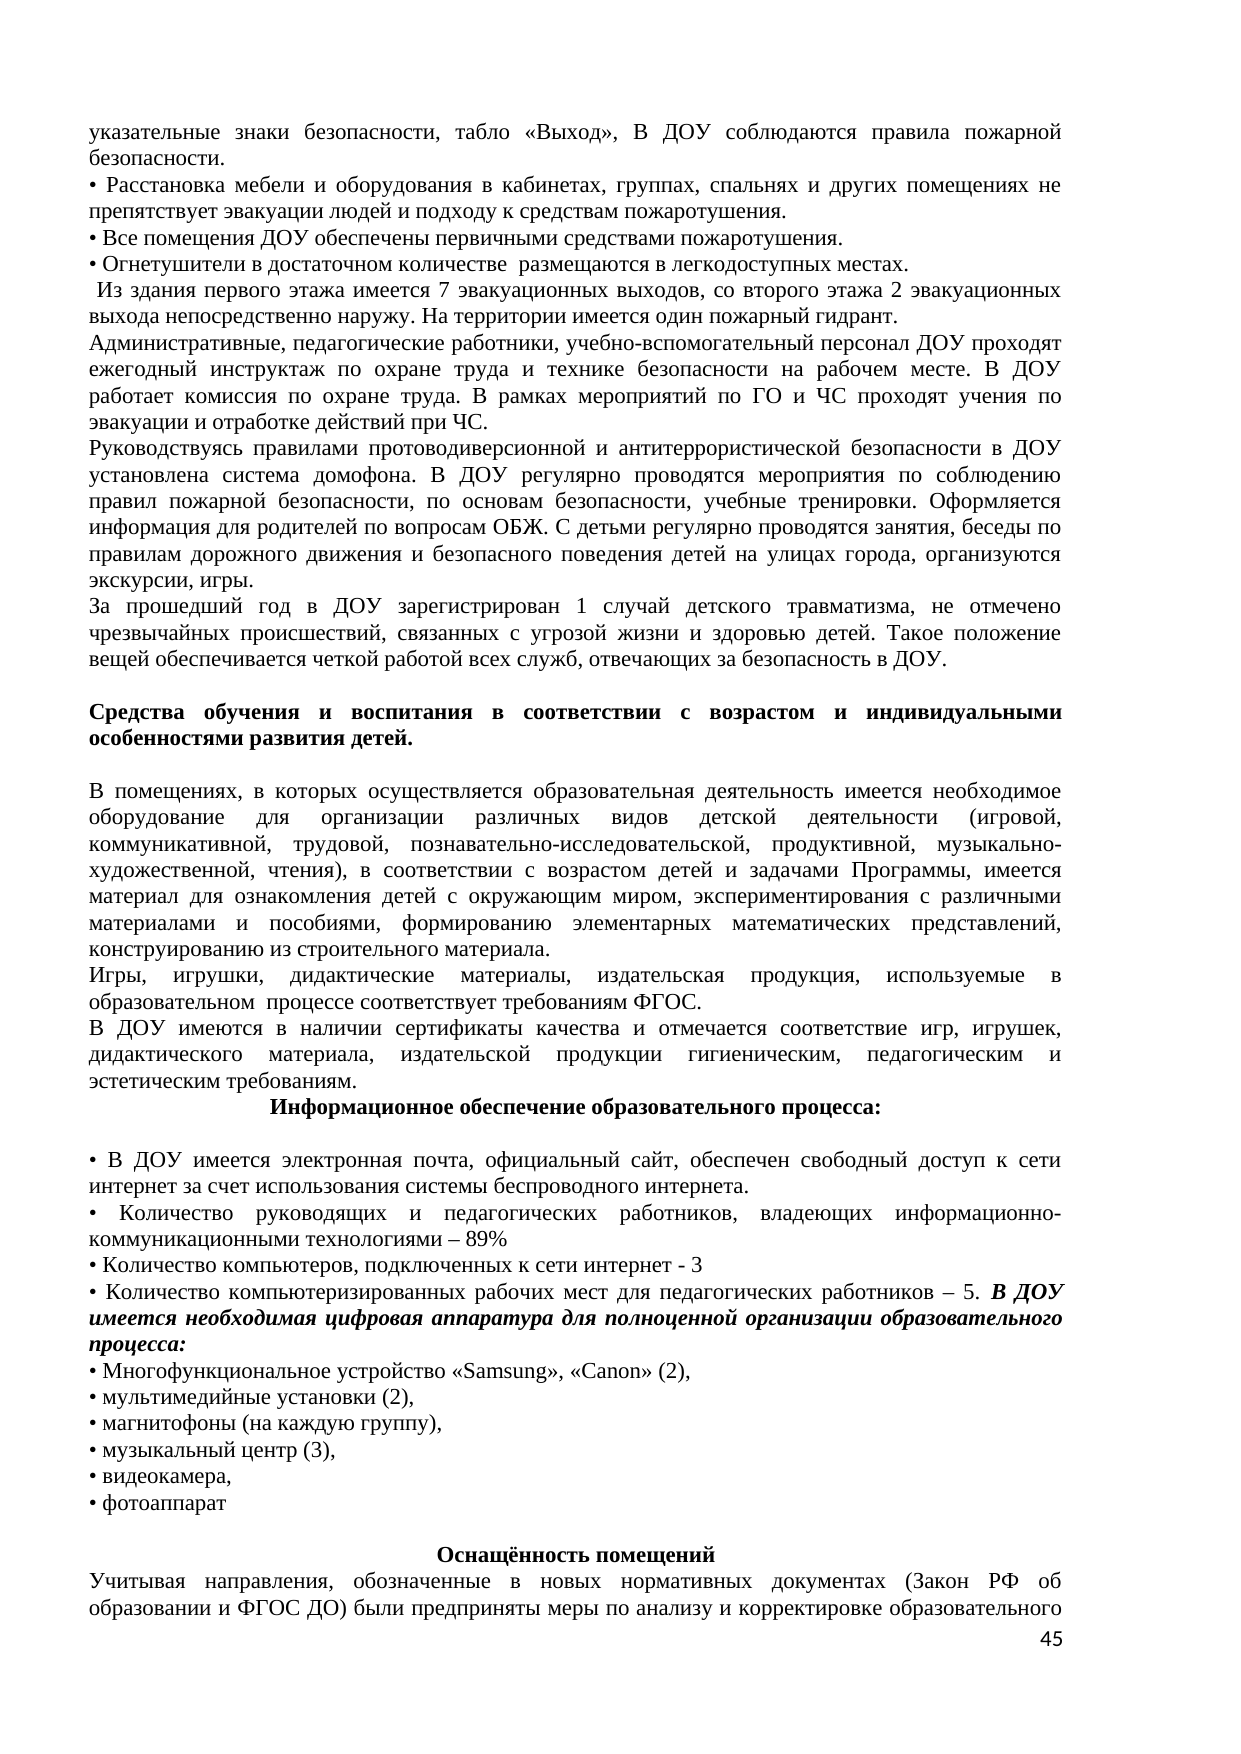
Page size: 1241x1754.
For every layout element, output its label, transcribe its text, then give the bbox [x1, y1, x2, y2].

text Руководствуясь правилами протоводиверсионной и антитеррористической безопасности в ДОУ установлена система домофона. В ДОУ регулярно проводятся мероприятия по соблюдению правил пожарной безопасности, по основам безопасности, учебные тренировки. Оформляется информация для родителей по вопросам ОБЖ. С детьми регулярно проводятся занятия, беседы по правилам дорожного движения и безопасного поведения детей на улицах города, организуются экскурсии, игры. [88, 434, 1063, 592]
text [88, 118, 1063, 171]
text В помещениях, в которых осуществляется образовательная деятельность имеется необходимое оборудование для организации различных видов детской деятельности (игровой, коммуникативной, трудовой, познавательно-исследовательской, продуктивной, музыкально-художественной, чтения), в соответствии с возрастом детей и задачами Программы, имеется материал для ознакомления детей с окружающим миром, экспериментирования с различными материалами и пособиями, формированию элементарных математических представлений, конструированию из строительного материала. [88, 777, 1063, 961]
text • Все помещения ДОУ обеспечены первичными средствами пожаротушения. [88, 223, 1063, 250]
text • Многофункциональное устройство «Samsung», «Canon» (2), [88, 1357, 1063, 1383]
text Игры, игрушки, дидактические материалы, издательская продукция, используемые в образовательном процессе соответствует требованиям ФГОС. [88, 961, 1063, 1014]
text • магнитофоны (на каждую группу), [88, 1409, 1063, 1436]
text • Огнетушители в достаточном количестве размещаются в легкодоступных местах. [88, 250, 1063, 276]
text Административные, педагогические работники, учебно-вспомогательный персонал ДОУ проходят ежегодный инструктаж по охране труда и технике безопасности на рабочем месте. В ДОУ работает комиссия по охране труда. В рамках мероприятий по ГО и ЧС проходят учения по эвакуации и отработке действий при ЧС. [88, 329, 1063, 434]
text • мультимедийные установки (2), [88, 1383, 1063, 1409]
text Оснащённость помещений [88, 1541, 1063, 1568]
text В ДОУ имеются в наличии сертификаты качества и отмечается соответствие игр, игрушек, дидактического материала, издательской продукции гигиеническим, педагогическим и эстетическим требованиям. [88, 1014, 1063, 1093]
text Из здания первого этажа имеется 7 эвакуационных выходов, со второго этажа 2 эвакуационных выхода непосредственно наружу. На территории имеется один пожарный гидрант. [88, 276, 1063, 329]
text • Количество руководящих и педагогических работников, владеющих информационно-коммуникационными технологиями – 89% [88, 1199, 1063, 1251]
text • видеокамера, [88, 1462, 1063, 1488]
text • Количество компьютеров, подключенных к сети интернет - 3 [88, 1251, 1063, 1278]
text За прошедший год в ДОУ зарегистрирован 1 случай детского травматизма, не отмечено чрезвычайных происшествий, связанных с угрозой жизни и здоровью детей. Такое положение вещей обеспечивается четкой работой всех служб, отвечающих за безопасность в ДОУ. [88, 592, 1063, 672]
text Средства обучения и воспитания в соответствии с возрастом и индивидуальными особенностями развития детей. [88, 698, 1063, 751]
text • фотоаппарат [88, 1488, 1063, 1515]
text • музыкальный центр (3), [88, 1436, 1063, 1462]
text • Количество компьютеризированных рабочих мест для педагогических работников – 5. В ДОУ имеется необходимая цифровая аппаратура для полноценной организации образовательного процесса: [88, 1278, 1063, 1357]
text • Расстановка мебели и оборудования в кабинетах, группах, спальнях и других помещениях не препятствует эвакуации людей и подходу к средствам пожаротушения. [88, 171, 1063, 223]
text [88, 1568, 1063, 1620]
text • В ДОУ имеется электронная почта, официальный сайт, обеспечен свободный доступ к сети интернет за счет использования системы беспроводного интернета. [88, 1146, 1063, 1199]
text Информационное обеспечение образовательного процесса: [88, 1093, 1063, 1119]
